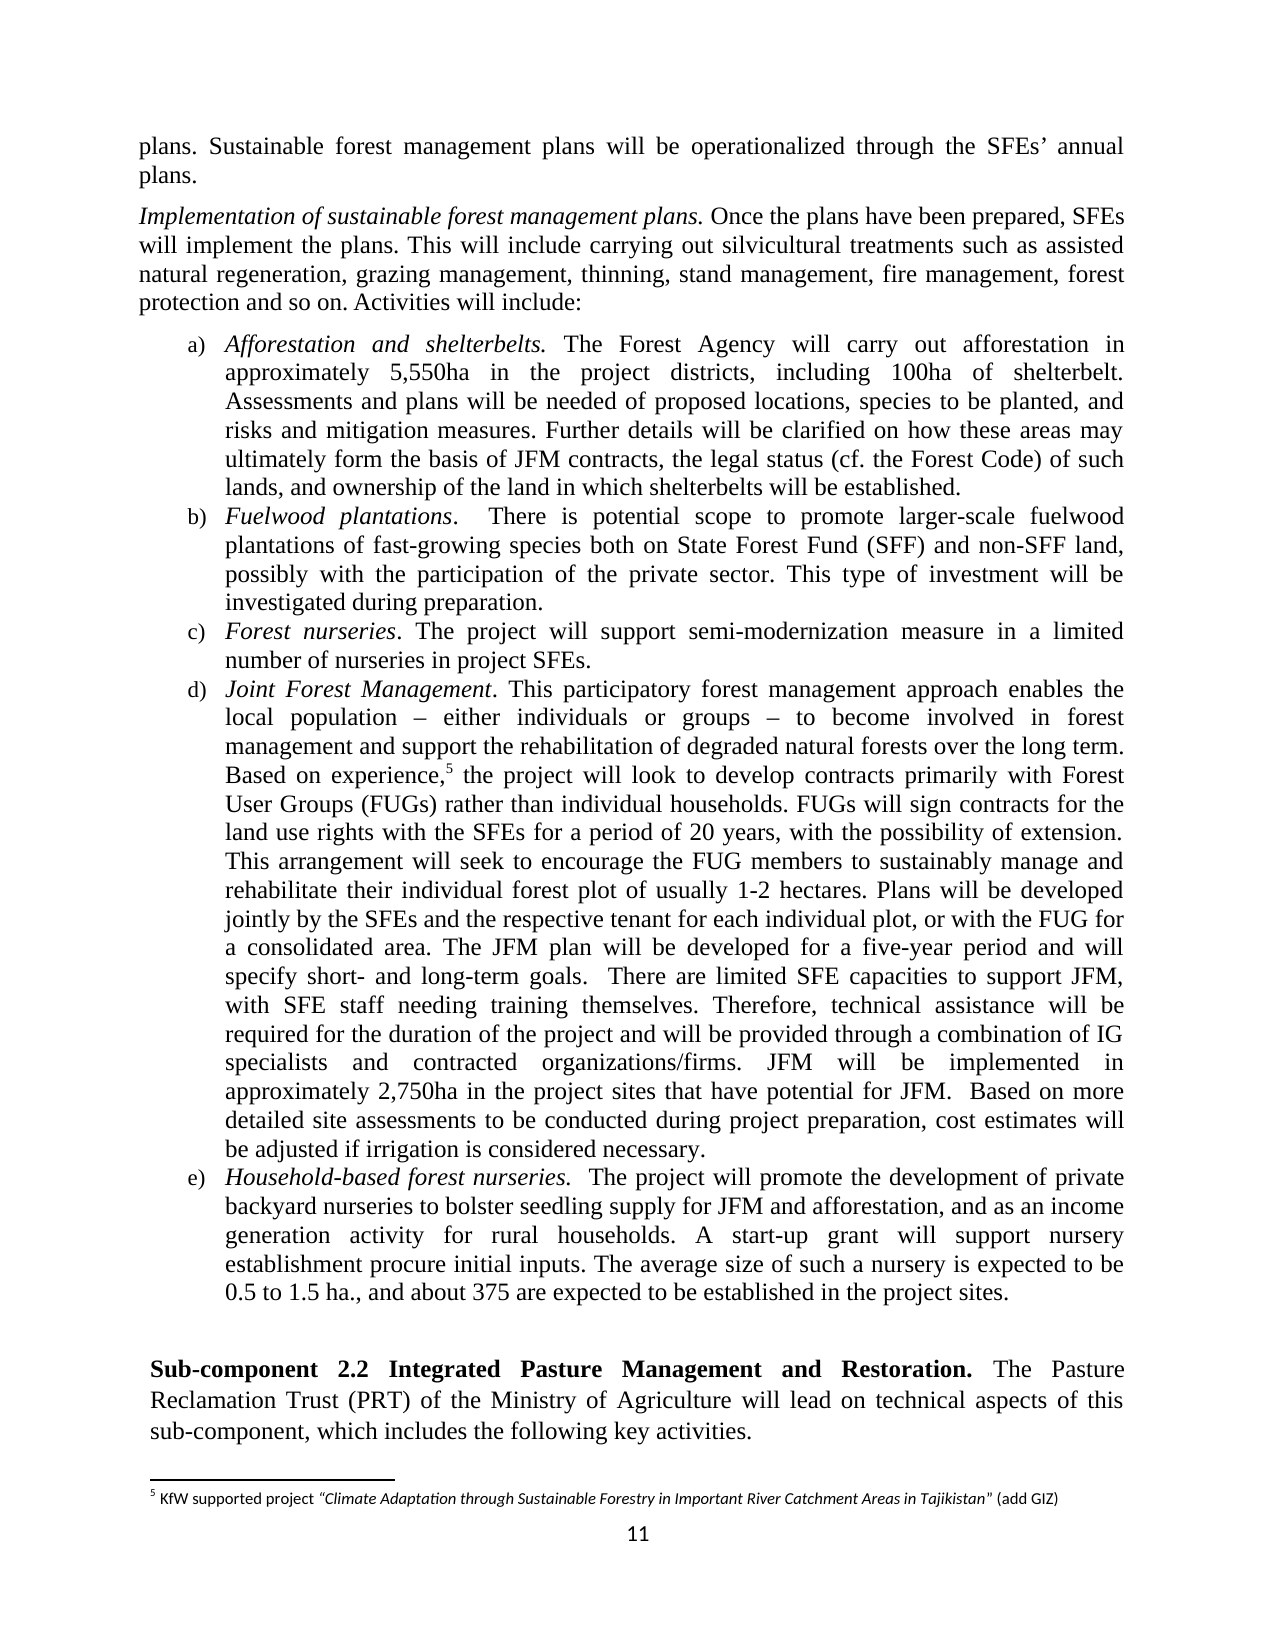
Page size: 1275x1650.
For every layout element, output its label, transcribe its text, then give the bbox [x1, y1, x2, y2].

list Afforestation and shelterbelts. The Forest Agency will carry out afforestation in approximately 5,550ha in the project districts, including 100ha of shelterbelt. Assessments and plans will be needed of proposed locations, species to be planted, and risks and mitigation measures. Further details will be clarified on how these areas may ultimately form the basis of JFM contracts, the legal status (cf. the Forest Code) of such lands, and ownership of the land in which shelterbelts will be established. [187, 329, 1125, 501]
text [138, 131, 1125, 189]
list Joint Forest Management. This participatory forest management approach enables the local population – either individuals or groups – to become involved in forest management and support the rehabilitation of degraded natural forests over the long term. Based on experience, the project will look to develop contracts primarily with Forest User Groups (FUGs) rather than individual households. FUGs will sign contracts for the land use rights with the SFEs for a period of 20 years, with the possibility of extension. This arrangement will seek to encourage the FUG members to sustainably manage and rehabilitate their individual forest plot of usually 1-2 hectares. Plans will be developed jointly by the SFEs and the respective tenant for each individual plot, or with the FUG for a consolidated area. The JFM plan will be developed for a five-year period and will specify short- and long-term goals. There are limited SFE capacities to support JFM, with SFE staff needing training themselves. Therefore, technical assistance will be required for the duration of the project and will be provided through a combination of IG specialists and contracted organizations/firms. JFM will be implemented in approximately 2,750ha in the project sites that have potential for JFM. Based on more detailed site assessments to be conducted during project preparation, cost estimates will be adjusted if irrigation is considered necessary. [187, 674, 1125, 1162]
list Household-based forest nurseries. The project will promote the development of private backyard nurseries to bolster seedling supply for JFM and afforestation, and as an income generation activity for rural households. A start-up grant will support nursery establishment procure initial inputs. The average size of such a nursery is expected to be 0.5 to 1.5 ha., and about 375 are expected to be established in the project sites. [187, 1162, 1125, 1306]
list Forest nurseries. The project will support semi-modernization measure in a limited number of nurseries in project SFEs. [187, 616, 1125, 674]
text Implementation of sustainable forest management plans. Once the plans have been prepared, SFEs will implement the plans. This will include carrying out silvicultural treatments such as assisted natural regeneration, grazing management, thinning, stand management, fire management, forest protection and so on. Activities will include: [138, 201, 1125, 316]
text Sub-component 2.2 Integrated Pasture Management and Restoration. The Pasture Reclamation Trust (PRT) of the Ministry of Agriculture will lead on technical aspects of this sub-component, which includes the following key activities. [150, 1354, 1125, 1445]
list Fuelwood plantations. There is potential scope to promote larger-scale fuelwood plantations of fast-growing species both on State Forest Fund (SFF) and non-SFF land, possibly with the participation of the private sector. This type of investment will be investigated during preparation. [187, 501, 1125, 616]
